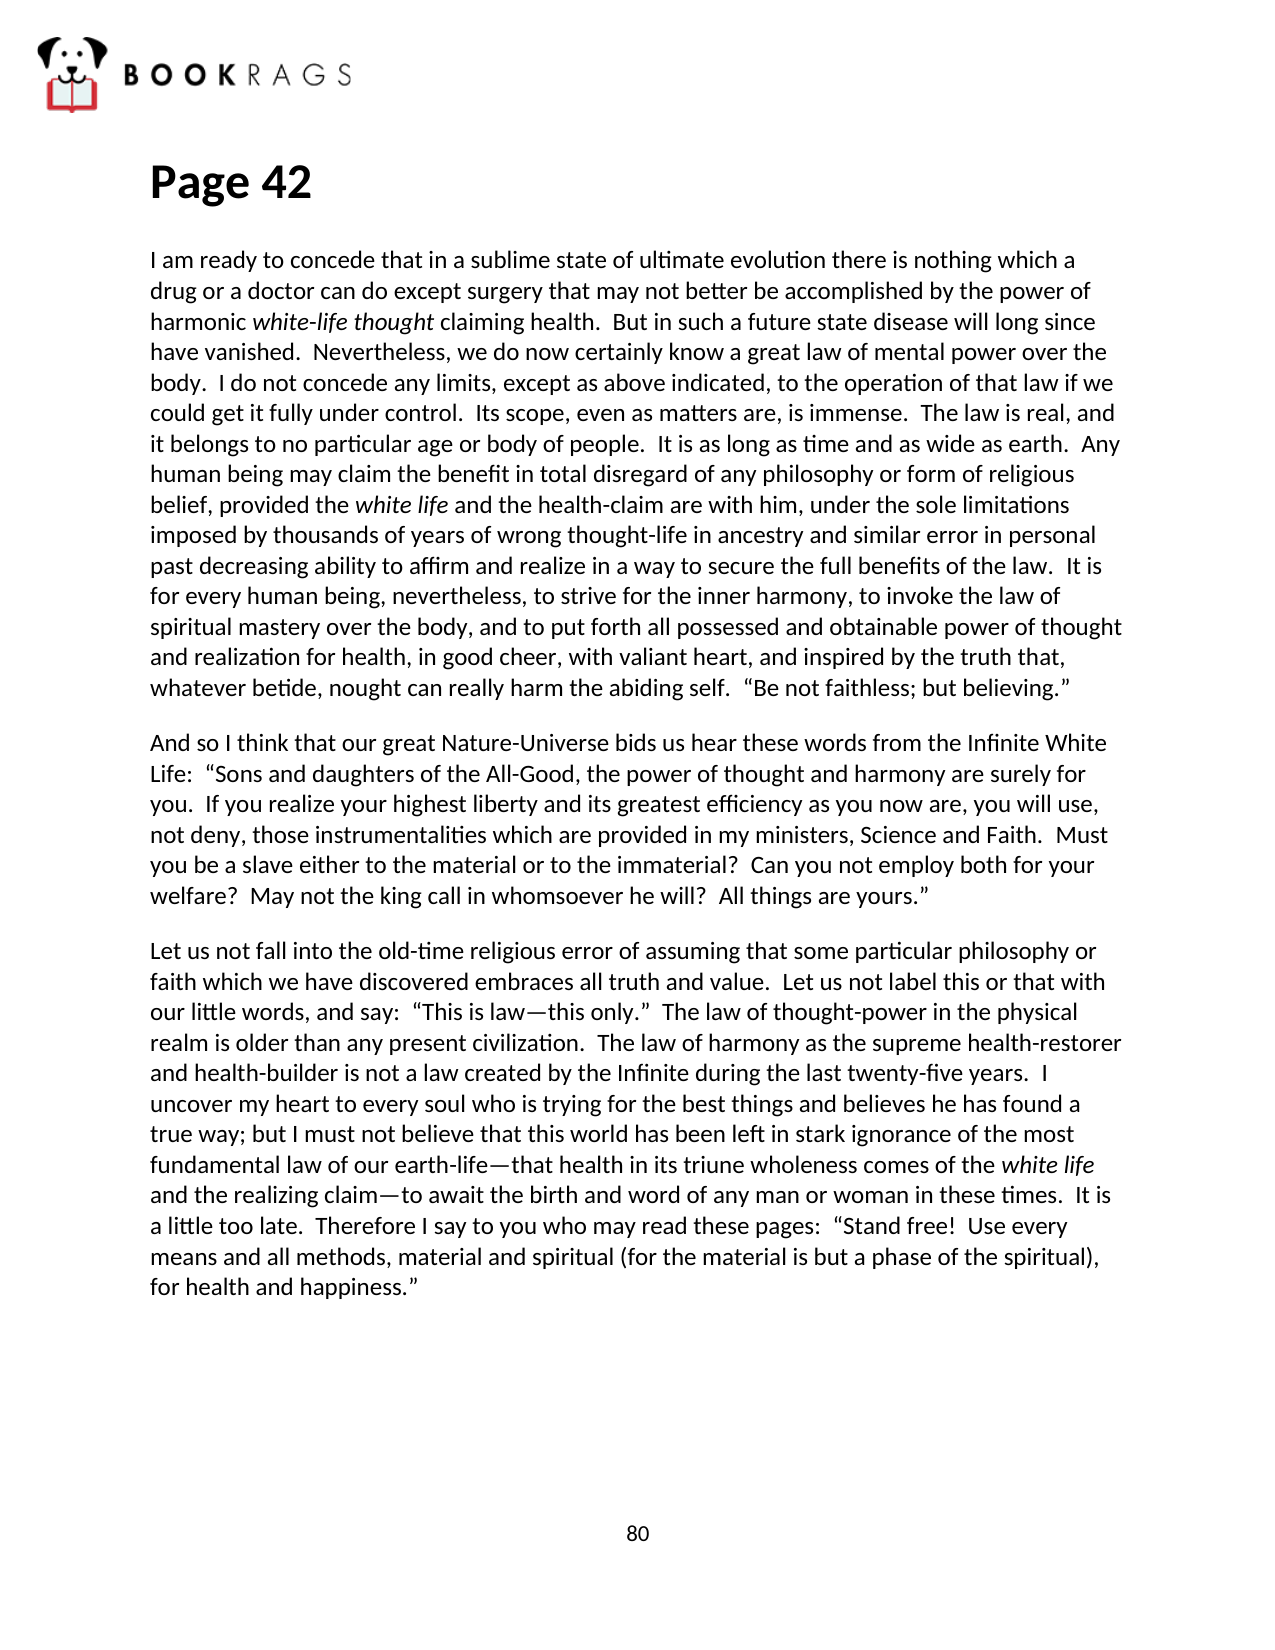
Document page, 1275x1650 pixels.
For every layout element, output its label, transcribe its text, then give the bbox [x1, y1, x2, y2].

text Page 42 [150, 150, 1125, 211]
text And so I think that our great Nature-Universe bids us hear these words from the Infinite White Life: “Sons and daughters of the All-Good, the power of thought and harmony are surely for you. If you realize your highest liberty and its greatest efficiency as you now are, you will use, not deny, those instrumentalities which are provided in my ministers, Science and Faith. Must you be a slave either to the material or to the immaterial? Can you not employ both for your welfare? May not the king call in whomsoever he will? All things are yours.” [150, 727, 1125, 911]
text I am ready to concede that in a sublime state of ultimate evolution there is nothing which a drug or a doctor can do except surgery that may not better be accomplished by the power of harmonic white-life thought claiming health. But in such a future state disease will long since have vanished. Nevertheless, we do now certainly know a great law of mental power over the body. I do not concede any limits, except as above indicated, to the operation of that law if we could get it fully under control. Its scope, even as matters are, is immense. The law is real, and it belongs to no particular age or body of people. It is as long as time and as wide as earth. Any human being may claim the benefit in total disregard of any philosophy or form of religious belief, provided the white life and the health-claim are with him, under the sole limitations imposed by thousands of years of wrong thought-life in ancestry and similar error in personal past decreasing ability to affirm and realize in a way to secure the full benefits of the law. It is for every human being, nevertheless, to strive for the inner harmony, to invoke the law of spiritual mastery over the body, and to put forth all possessed and obtainable power of thought and realization for health, in good cheer, with valiant heart, and inspired by the truth that, whatever betide, nought can really harm the abiding self. “Be not faithless; but believing.” [150, 244, 1125, 702]
text Let us not fall into the old-time religious error of assuming that some particular philosophy or faith which we have discovered embraces all truth and value. Let us not label this or that with our little words, and say: “This is law—­this only.” The law of thought-power in the physical realm is older than any present civilization. The law of harmony as the supreme health-restorer and health-builder is not a law created by the Infinite during the last twenty-five years. I uncover my heart to every soul who is trying for the best things and believes he has found a true way; but I must not believe that this world has been left in stark ignorance of the most fundamental law of our earth-life—­that health in its triune wholeness comes of the white life and the realizing claim—­to await the birth and word of any man or woman in these times. It is a little too late. Therefore I say to you who may read these pages: “Stand free! Use every means and all methods, material and spiritual (for the material is but a phase of the spiritual), for health and happiness.” [150, 936, 1125, 1302]
picture [37, 37, 351, 113]
